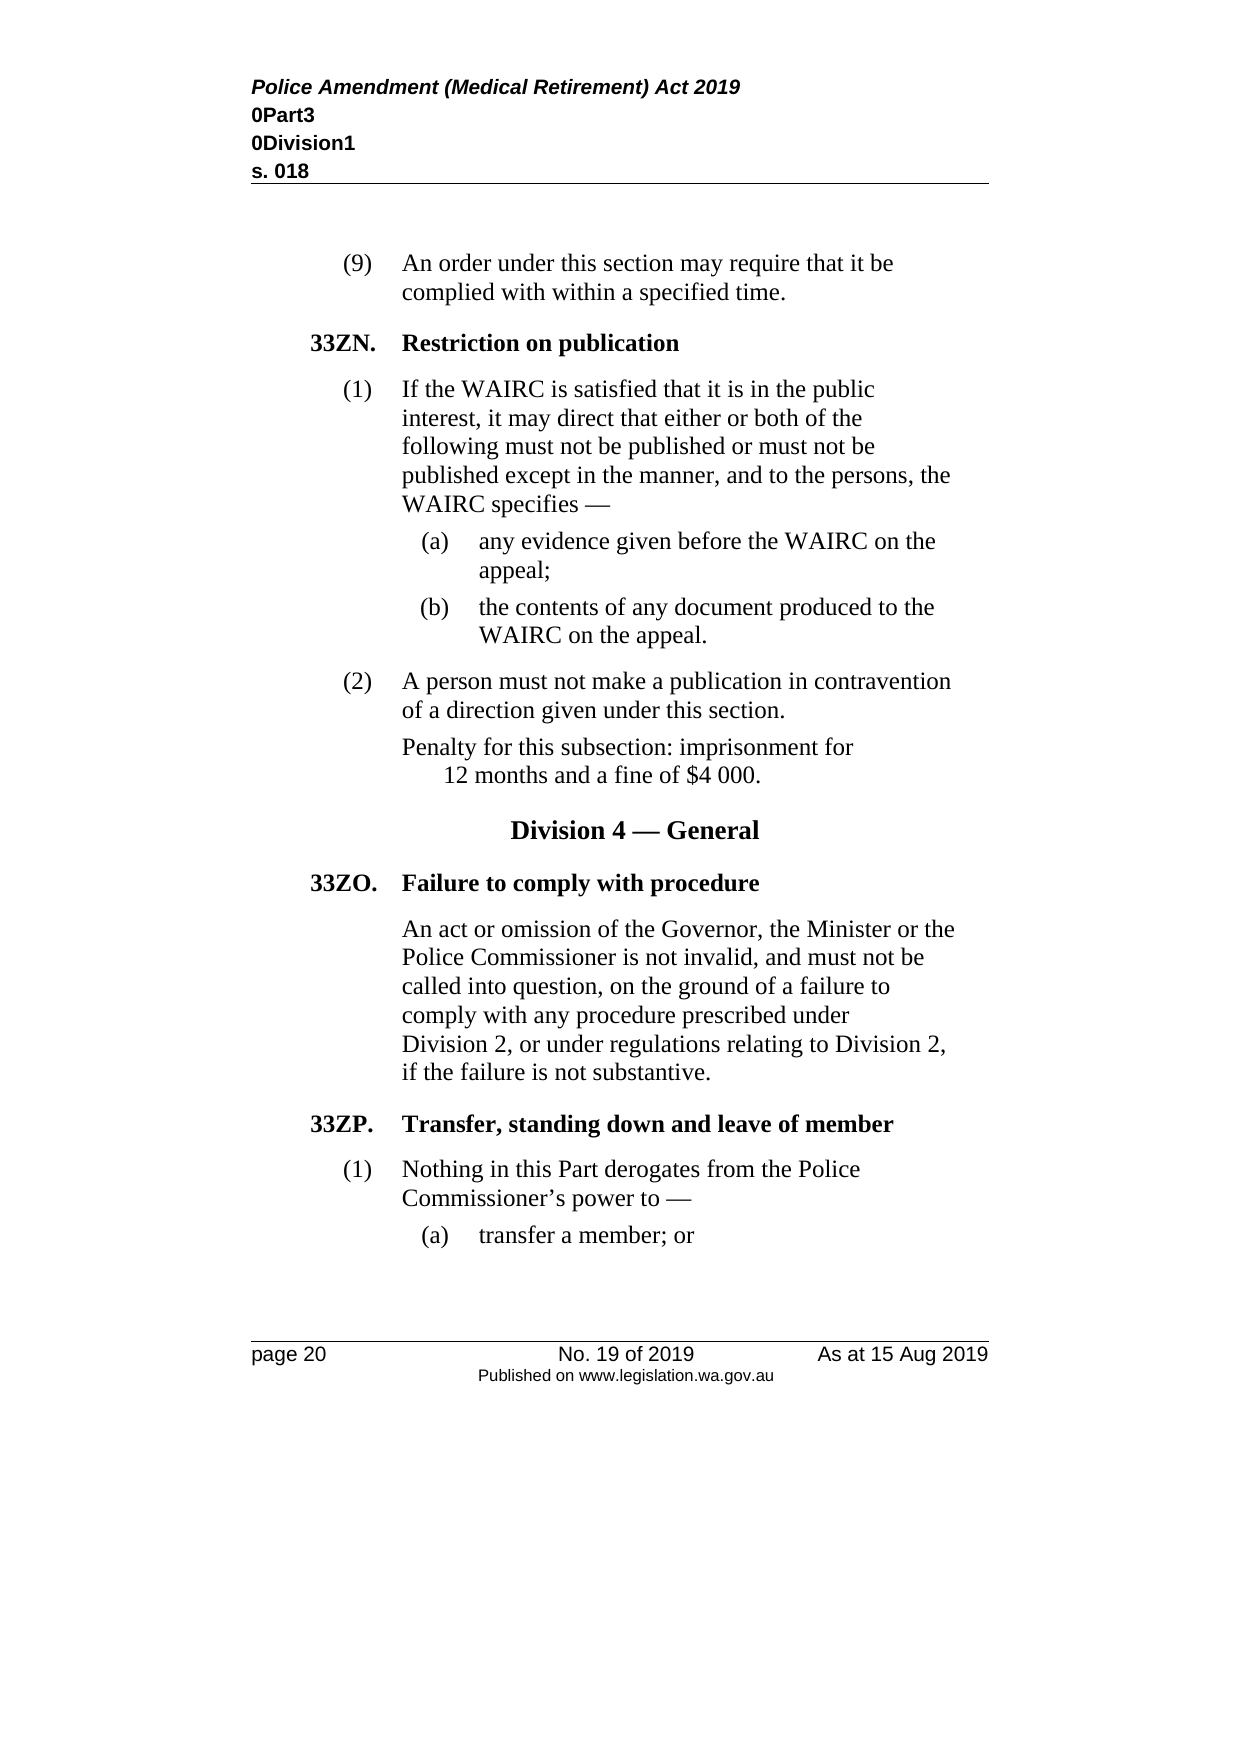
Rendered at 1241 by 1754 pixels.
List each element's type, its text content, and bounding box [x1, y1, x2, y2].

subtitle 33ZO. Failure to comply with procedure [310, 868, 959, 897]
text (2) A person must not make a publication in contravention of a direction given under this section. [313, 666, 959, 723]
text (9) An order under this section may require that it be complied with within a specified time. [313, 248, 959, 306]
subtitle Division 4 — General [310, 814, 959, 845]
text (1) If the WAIRC is satisfied that it is in the public interest, it may direct that either or both of the following must not be published or must not be published except in the manner, and to the persons, the WAIRC specifies — [313, 374, 959, 518]
text (a) transfer a member; or [390, 1220, 959, 1249]
text Penalty for this subsection: imprisonment for 12 months and a fine of $4 000. [337, 732, 959, 789]
text (1) Nothing in this Part derogates from the Police Commissioner’s power to — [313, 1154, 959, 1212]
text An act or omission of the Governor, the Minister or the Police Commissioner is not invalid, and must not be called into question, on the ground of a failure to comply with any procedure prescribed under Division 2, or under regulations relating to Division 2, if the failure is not substantive. [313, 914, 959, 1086]
text (b) the contents of any document produced to the WAIRC on the appeal. [390, 592, 959, 649]
subtitle 33ZP. Transfer, standing down and leave of member [310, 1109, 959, 1138]
text (a) any evidence given before the WAIRC on the appeal; [390, 526, 959, 583]
subtitle 33ZN. Restriction on publication [310, 328, 959, 357]
